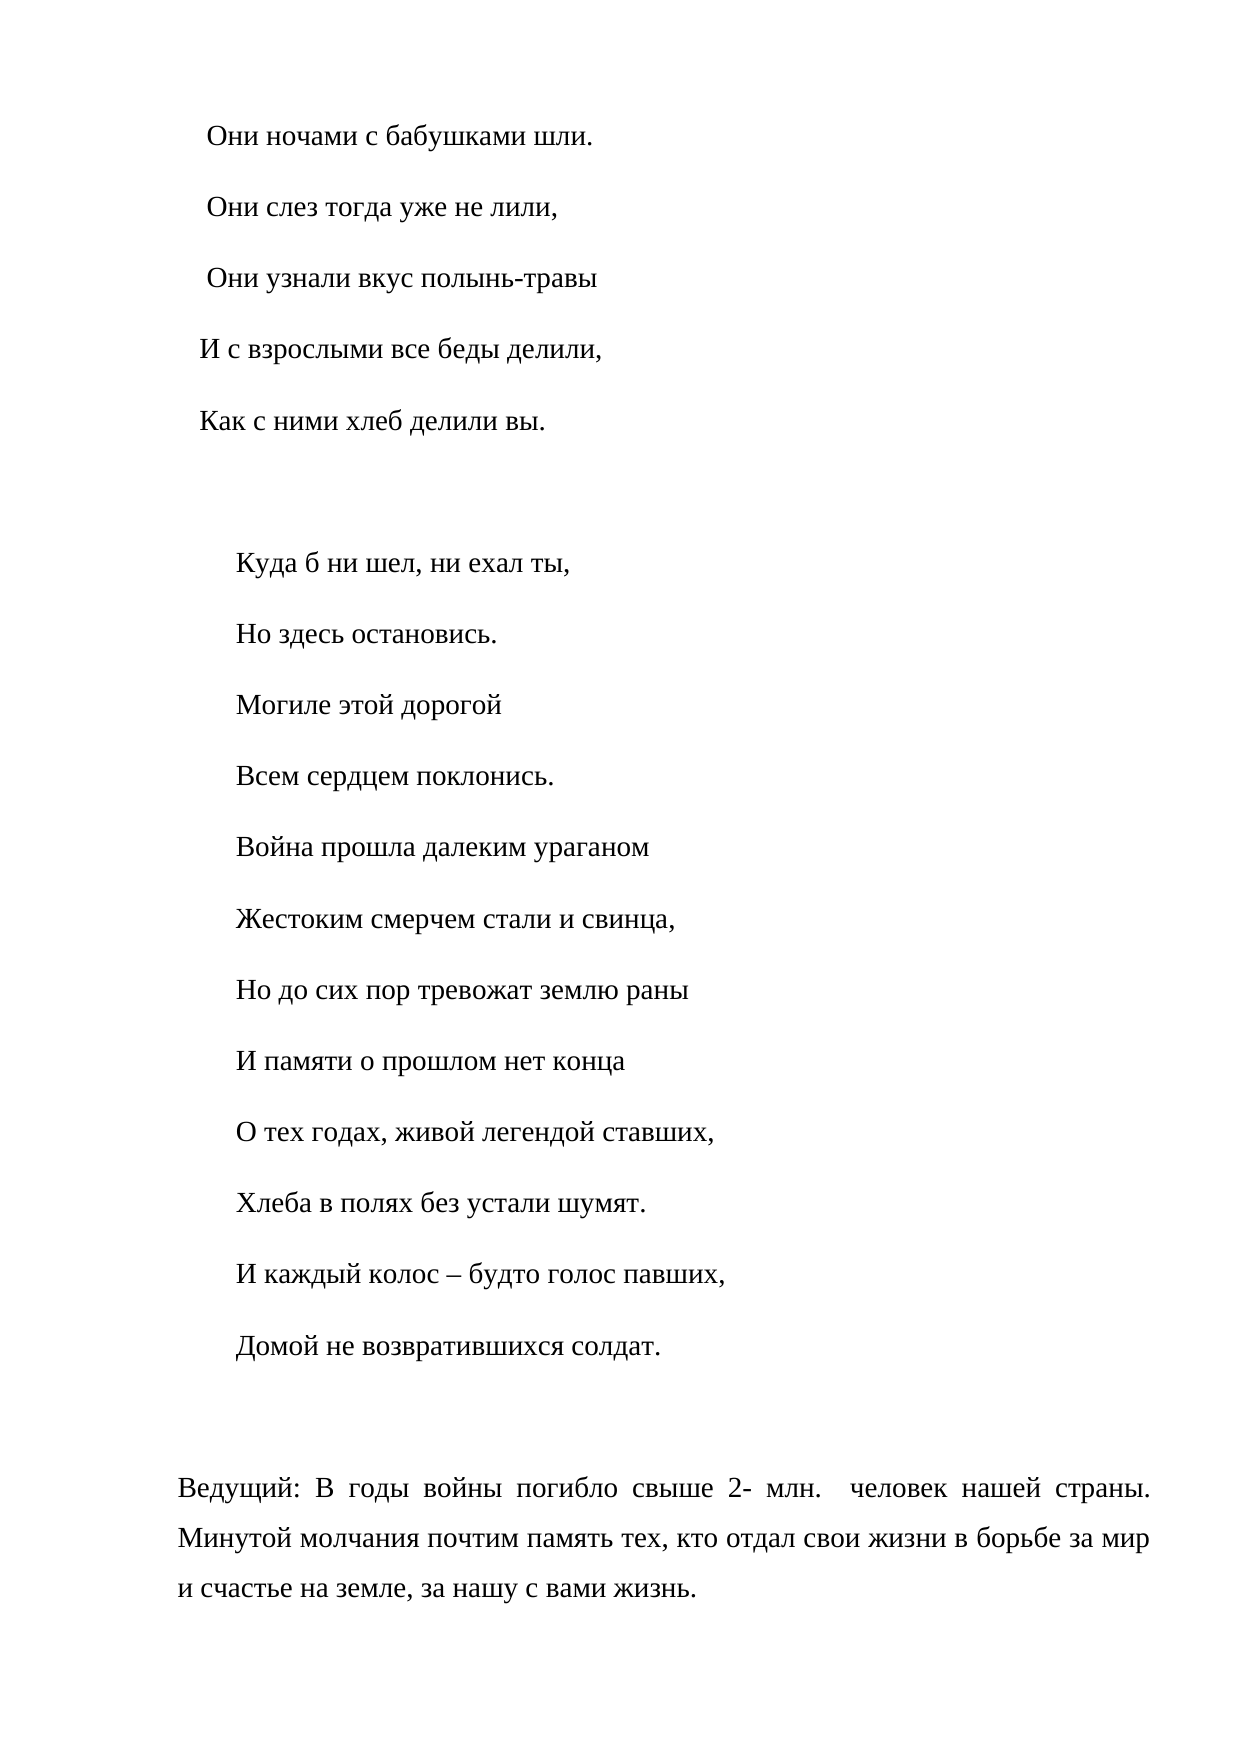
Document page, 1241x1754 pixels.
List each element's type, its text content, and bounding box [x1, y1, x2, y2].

text Война прошла далеким ураганом [177, 829, 1152, 863]
text И каждый колос – будто голос павших, [177, 1256, 1152, 1290]
text Хлеба в полях без устали шумят. [177, 1185, 1152, 1219]
text Жестоким смерчем стали и свинца, [177, 901, 1152, 934]
text Могиле этой дорогой [177, 687, 1152, 721]
text Всем сердцем поклонись. [177, 758, 1152, 792]
text Они узнали вкус полынь-травы [177, 260, 1152, 294]
text И памяти о прошлом нет конца [177, 1043, 1152, 1077]
text Но здесь остановись. [177, 616, 1152, 650]
text Но до сих пор тревожат землю раны [177, 972, 1152, 1005]
text Куда б ни шел, ни ехал ты, [177, 545, 1152, 578]
text О тех годах, живой легендой ставших, [177, 1114, 1152, 1148]
text Как с ними хлеб делили вы. [177, 403, 1152, 436]
text Домой не возвратившихся солдат. [177, 1328, 1152, 1361]
text Они слез тогда уже не лили, [177, 189, 1152, 223]
text Ведущий: В годы войны погибло свыше 2- млн. человек нашей страны. Минутой молчания почтим память тех, кто отдал свои жизни в борьбе за мир и счастье на земле, за нашу с вами жизнь. [177, 1470, 1152, 1604]
text Они ночами с бабушками шли. [177, 118, 1152, 152]
text И с взрослыми все беды делили, [177, 332, 1152, 365]
